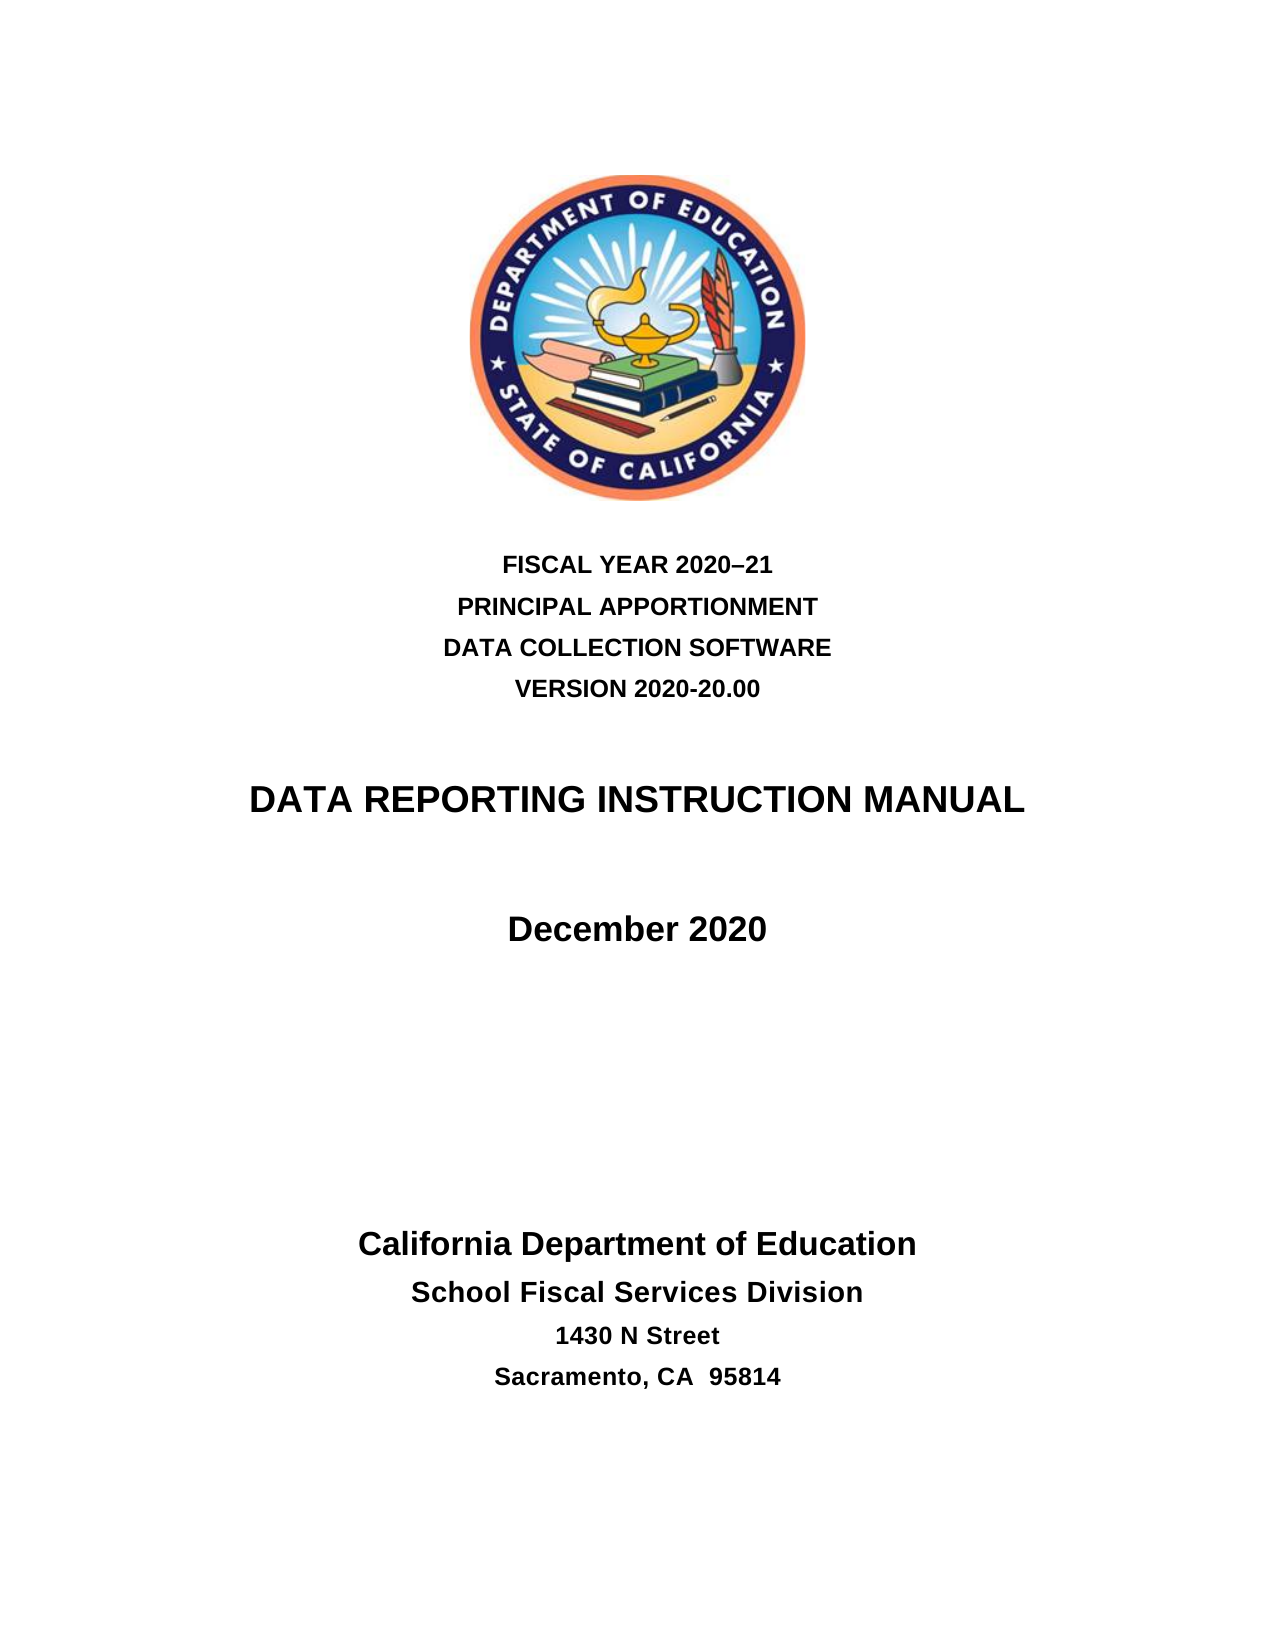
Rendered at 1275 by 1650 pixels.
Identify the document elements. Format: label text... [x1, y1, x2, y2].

text PRINCIPAL APPORTIONMENT [187, 591, 1087, 620]
picture [469, 175, 806, 501]
text Sacramento, CA 95814 [187, 1362, 1087, 1391]
text DATA COLLECTION SOFTWARE [187, 633, 1087, 661]
text School Fiscal Services Division [187, 1275, 1087, 1308]
text December 2020 [187, 908, 1087, 949]
title Fiscal Year 2020–21 [187, 550, 1087, 579]
text 1430 N Street [187, 1321, 1087, 1350]
subtitle Data Reporting Instruction Manual [187, 778, 1087, 821]
text California Department of Education [187, 1224, 1087, 1262]
text VERSION 2020-20.00 [187, 674, 1087, 703]
